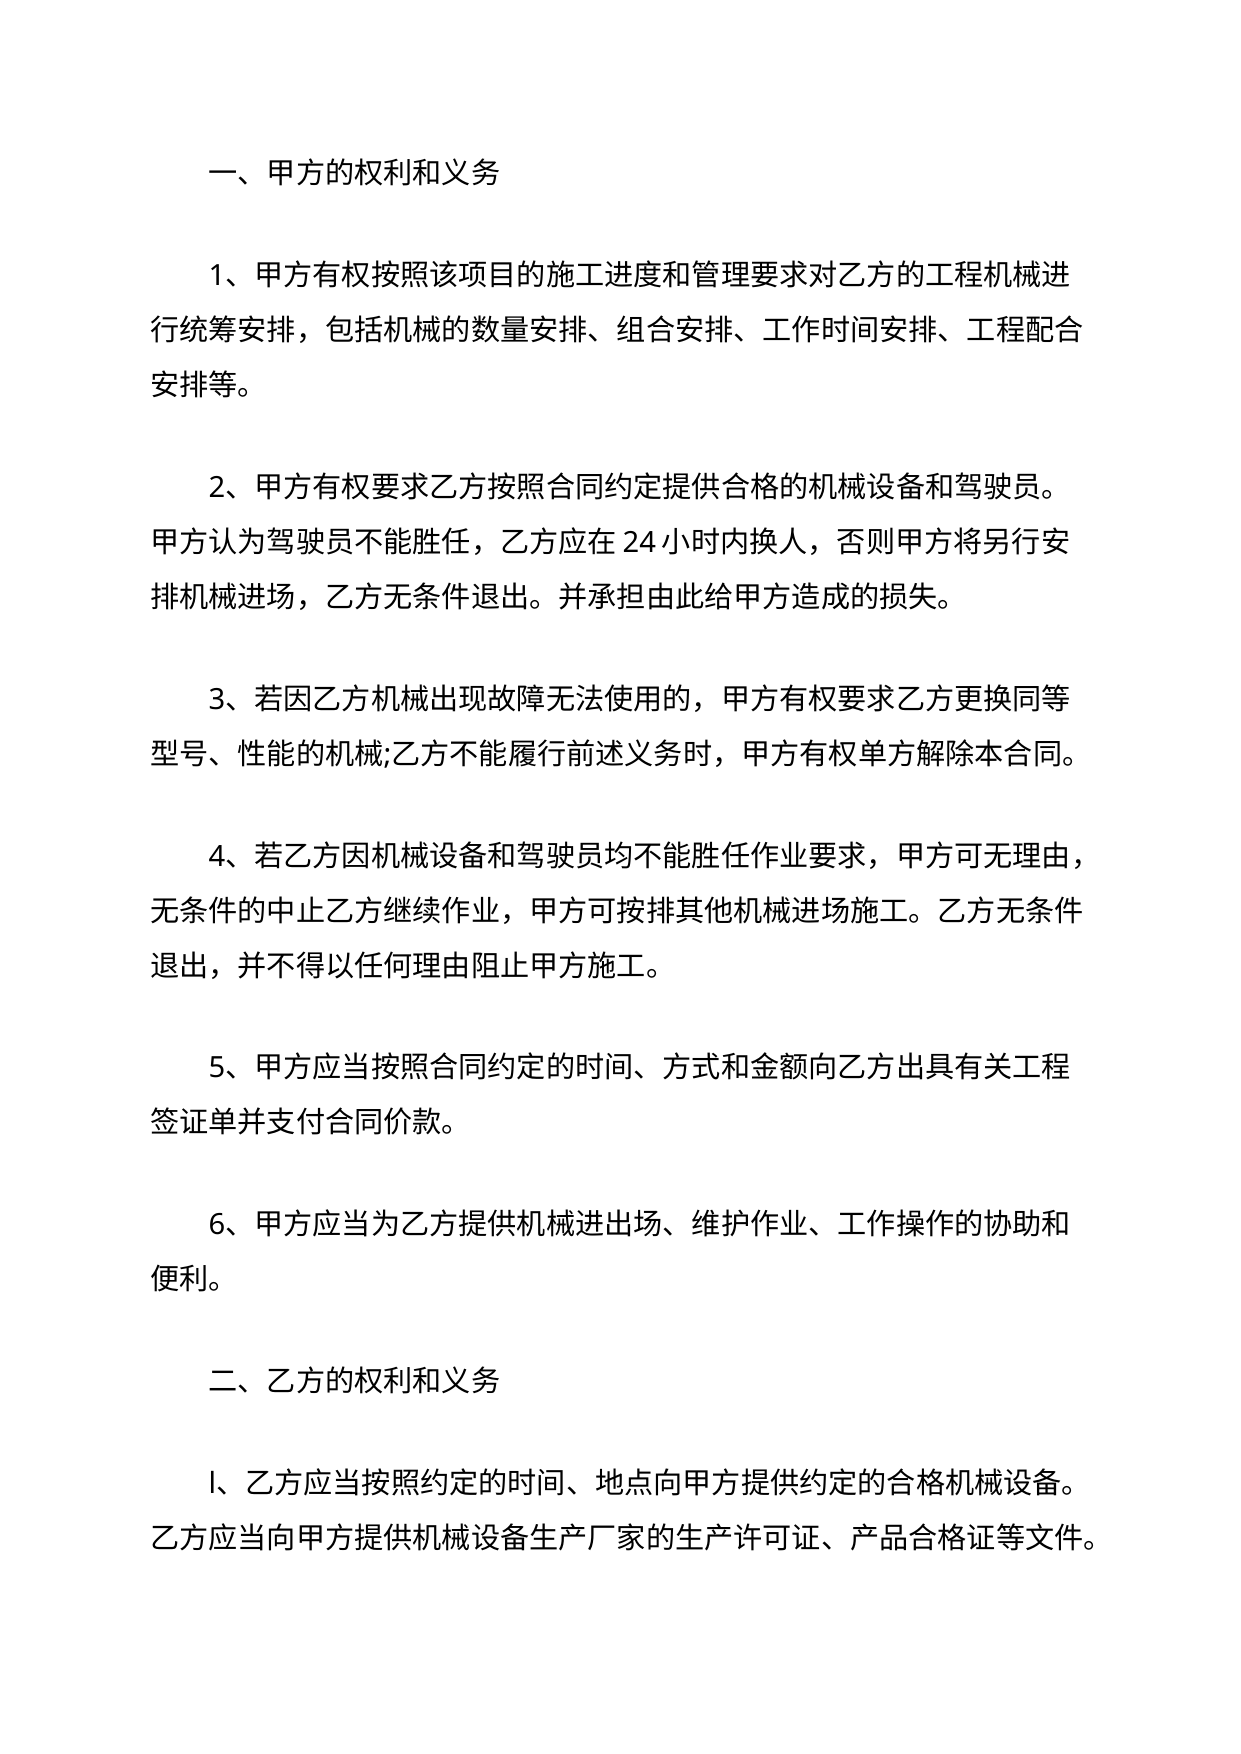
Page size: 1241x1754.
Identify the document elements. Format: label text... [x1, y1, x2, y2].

text 4、若乙方因机械设备和驾驶员均不能胜任作业要求，甲方可无理由，无条件的中止乙方继续作业，甲方可按排其他机械进场施工。乙方无条件退出，并不得以任何理由阻止甲方施工。 [150, 832, 1090, 984]
text 2、甲方有权要求乙方按照合同约定提供合格的机械设备和驾驶员。甲方认为驾驶员不能胜任，乙方应在24小时内换人，否则甲方将另行安排机械进场，乙方无条件退出。并承担由此给甲方造成的损失。 [150, 463, 1090, 616]
text l、乙方应当按照约定的时间、地点向甲方提供约定的合格机械设备。乙方应当向甲方提供机械设备生产厂家的生产许可证、产品合格证等文件。 [150, 1459, 1090, 1556]
text 3、若因乙方机械出现故障无法使用的，甲方有权要求乙方更换同等型号、性能的机械;乙方不能履行前述义务时，甲方有权单方解除本合同。 [150, 675, 1090, 773]
text 5、甲方应当按照合同约定的时间、方式和金额向乙方出具有关工程签证单并支付合同价款。 [150, 1044, 1090, 1141]
text 6、甲方应当为乙方提供机械进出场、维护作业、工作操作的协助和便利。 [150, 1201, 1090, 1298]
text 1、甲方有权按照该项目的施工进度和管理要求对乙方的工程机械进行统筹安排，包括机械的数量安排、组合安排、工作时间安排、工程配合安排等。 [150, 252, 1090, 404]
text 二、乙方的权利和义务 [150, 1357, 1090, 1400]
text 一、甲方的权利和义务 [150, 150, 1090, 192]
